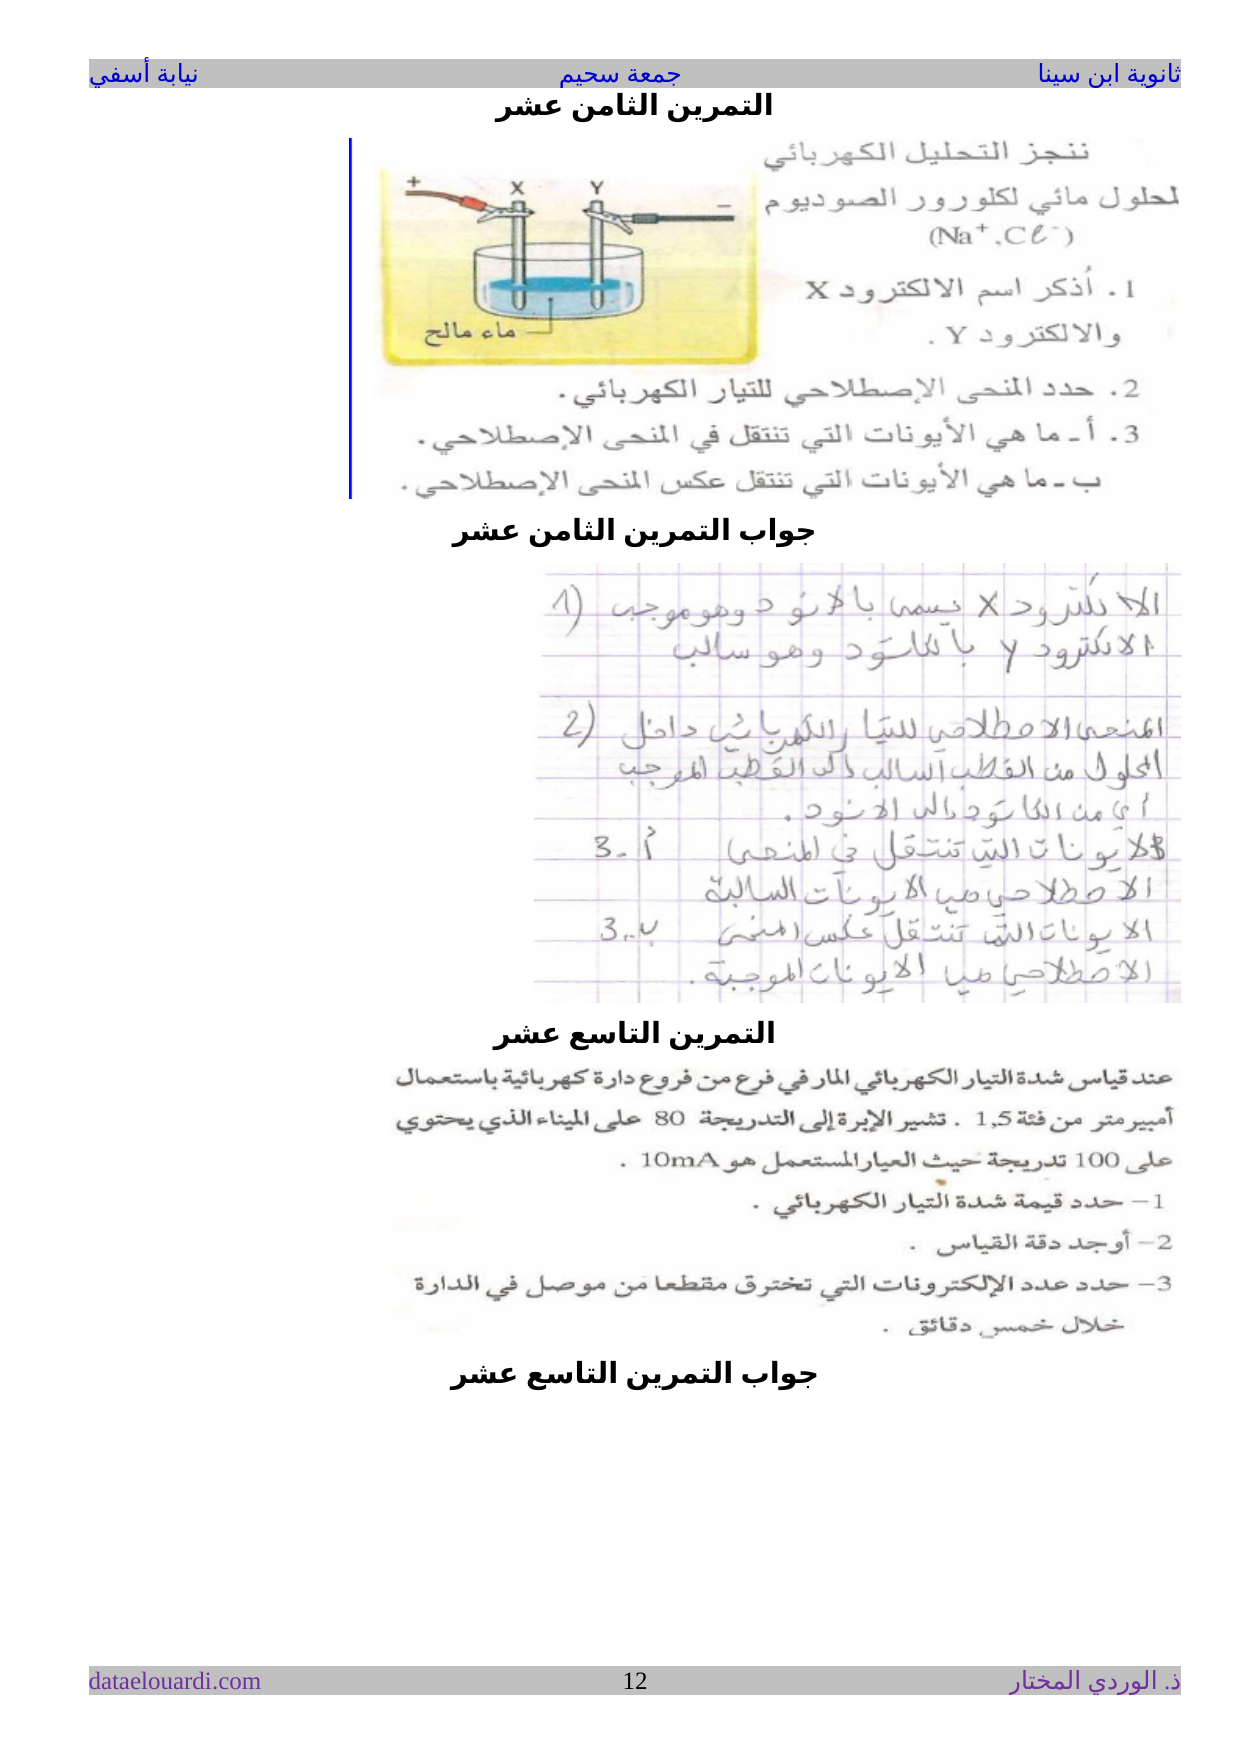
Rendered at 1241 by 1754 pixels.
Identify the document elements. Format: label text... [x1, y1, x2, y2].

text التمرين الثامن عشر [89, 88, 1181, 121]
picture [354, 1067, 1182, 1342]
picture [349, 138, 1182, 499]
picture [517, 563, 1182, 1003]
text جواب التمرين التاسع عشر [89, 1356, 1181, 1389]
text جواب التمرين الثامن عشر [89, 513, 1181, 547]
text التمرين التاسع عشر [89, 1017, 1181, 1050]
